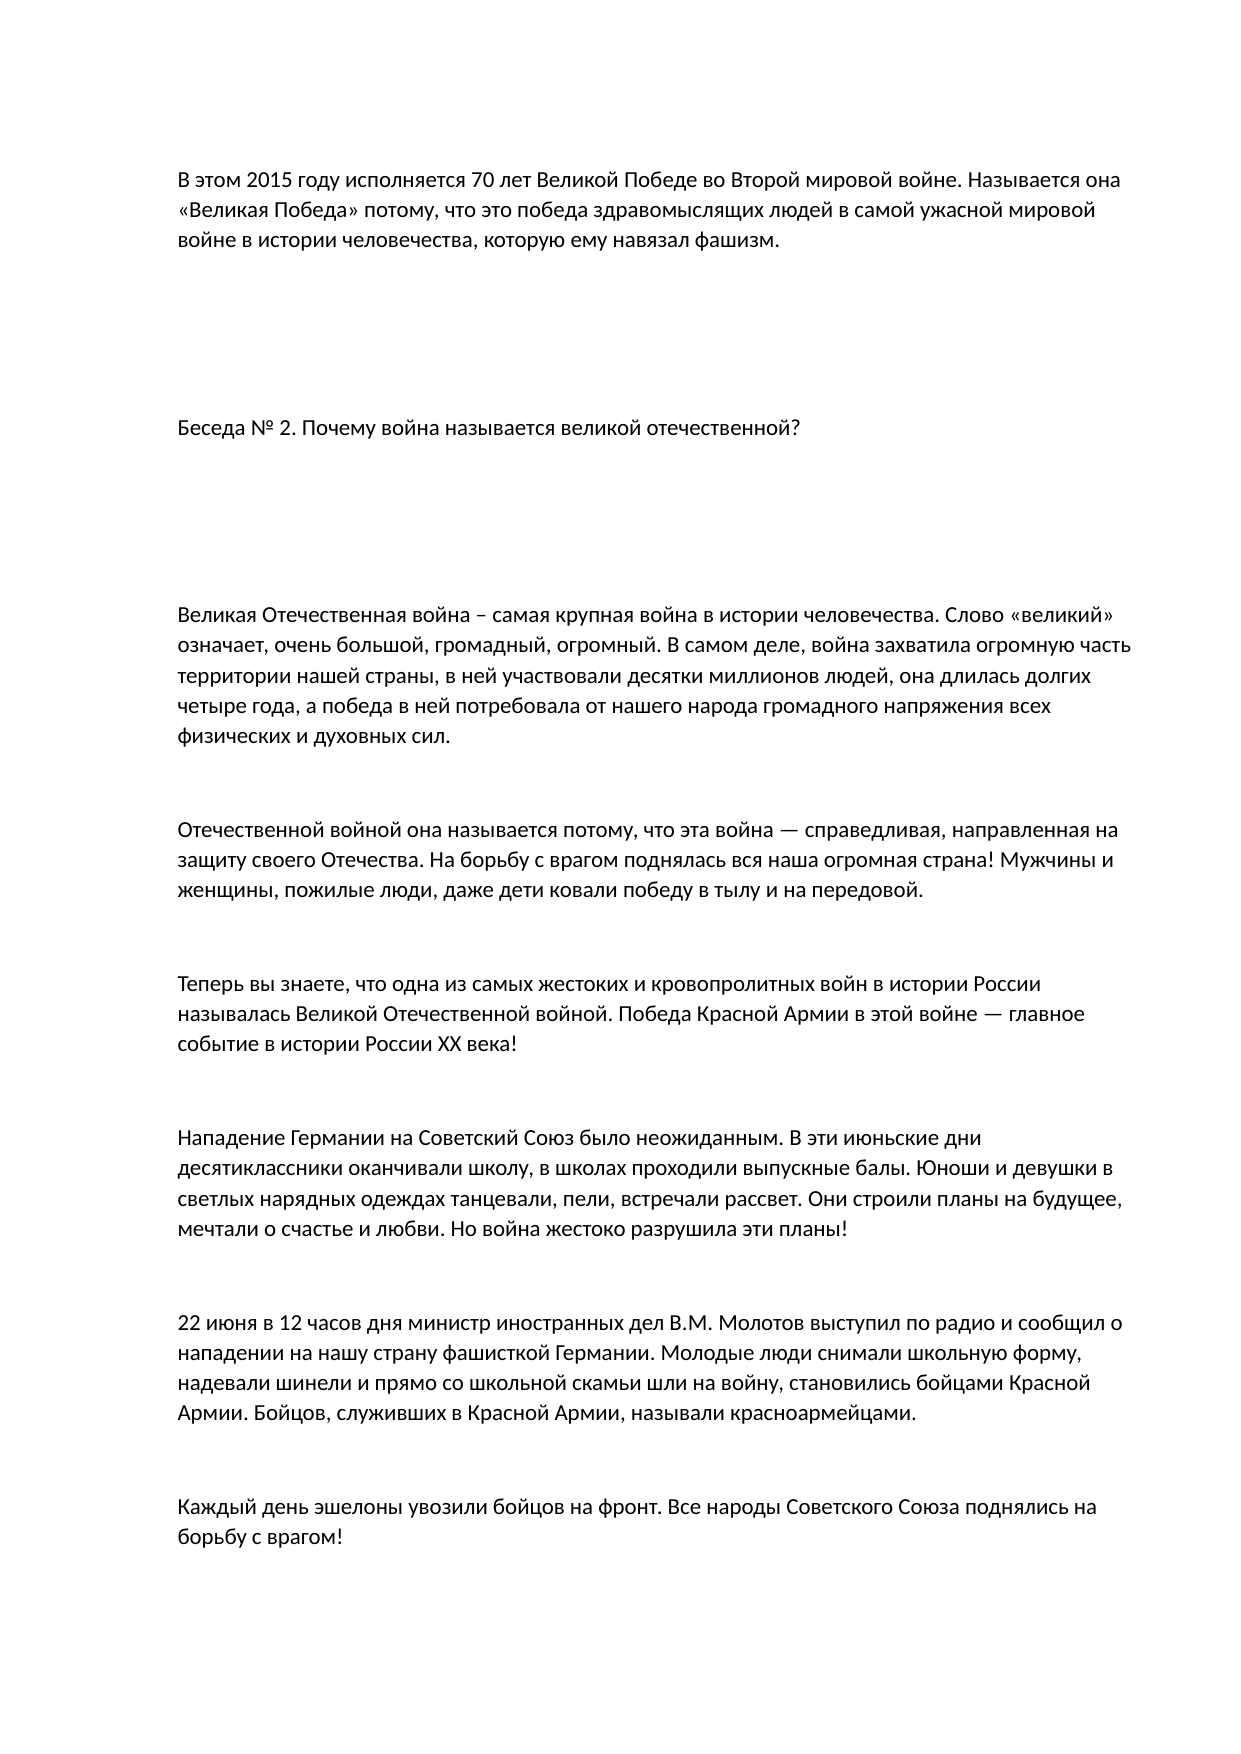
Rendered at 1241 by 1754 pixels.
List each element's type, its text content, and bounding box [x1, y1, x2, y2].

text Великая Отечественная война – самая крупная война в истории человечества. Слово «великий» означает, очень большой, громадный, огромный. В самом деле, война захватила огромную часть территории нашей страны, в ней участвовали десятки миллионов людей, она длилась долгих четыре года, а победа в ней потребовала от нашего народа громадного напряжения всех физических и духовных сил. [177, 600, 1152, 749]
text Каждый день эшелоны увозили бойцов на фронт. Все народы Советского Союза поднялись на борьбу с врагом! [177, 1492, 1152, 1550]
text Беседа № 2. Почему война называется великой отечественной? [177, 413, 1152, 441]
text В этом 2015 году исполняется 70 лет Великой Победе во Второй мировой войне. Называется она «Великая Победа» потому, что это победа здравомыслящих людей в самой ужасной мировой войне в истории человечества, которую ему навязал фашизм. [177, 165, 1152, 253]
text Теперь вы знаете, что одна из самых жестоких и кровопролитных войн в истории России называлась Великой Отечественной войной. Победа Красной Армии в этой войне — главное событие в истории России XX века! [177, 969, 1152, 1058]
text Нападение Германии на Советский Союз было неожиданным. В эти июньские дни десятиклассники оканчивали школу, в школах проходили выпускные балы. Юноши и девушки в светлых нарядных одеждах танцевали, пели, встречали рассвет. Они строили планы на будущее, мечтали о счастье и любви. Но война жестоко разрушила эти планы! [177, 1123, 1152, 1242]
text Отечественной войной она называется потому, что эта война — справедливая, направленная на защиту своего Отечества. На борьбу с врагом поднялась вся наша огромная страна! Мужчины и женщины, пожилые люди, даже дети ковали победу в тылу и на передовой. [177, 815, 1152, 903]
text 22 июня в 12 часов дня министр иностранных дел В.М. Молотов выступил по радио и сообщил о нападении на нашу страну фашисткой Германии. Молодые люди снимали школьную форму, надевали шинели и прямо со школьной скамьи шли на войну, становились бойцами Красной Армии. Бойцов, служивших в Красной Армии, называли красноармейцами. [177, 1308, 1152, 1426]
